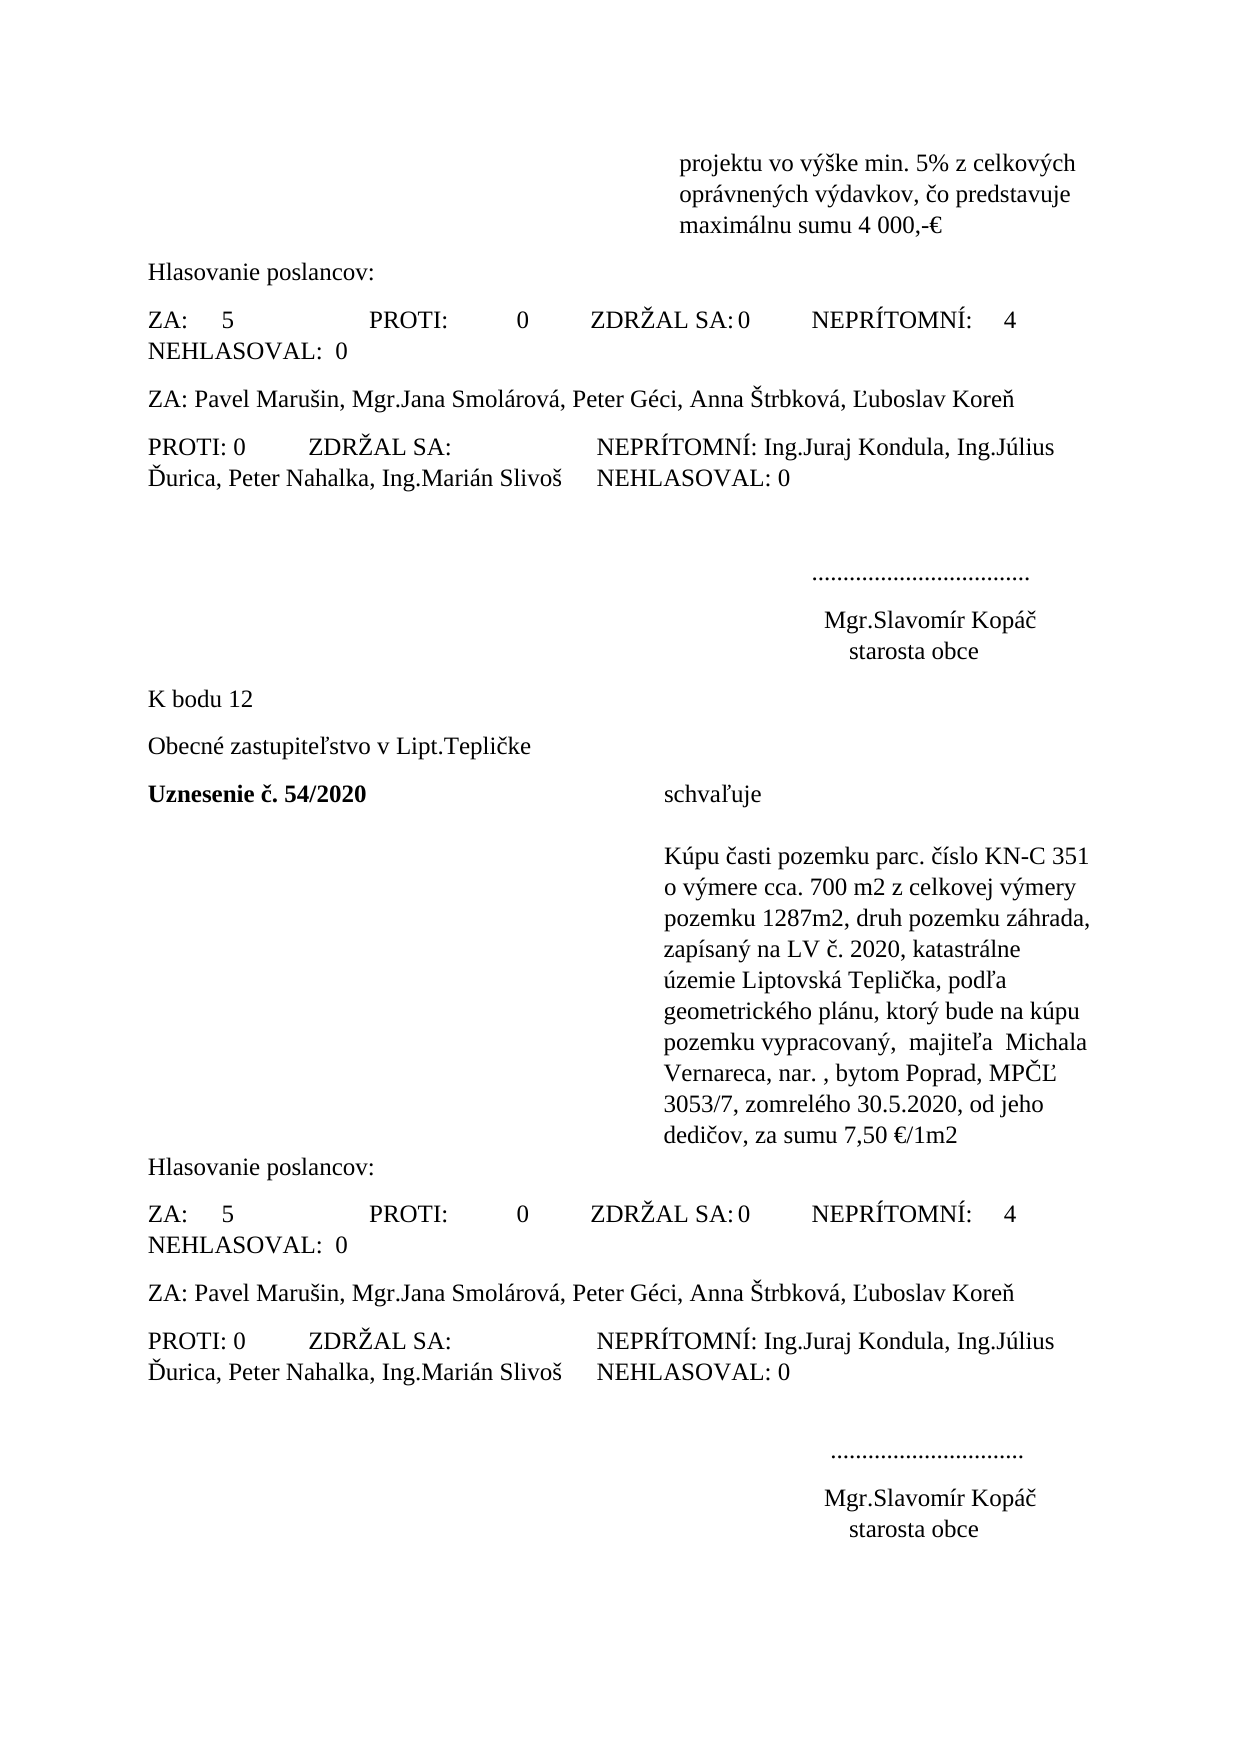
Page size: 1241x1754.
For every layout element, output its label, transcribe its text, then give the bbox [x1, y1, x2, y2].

text Hlasovanie poslancov: [148, 257, 1093, 286]
text zapísaný na LV č. 2020, katastrálne územie Liptovská Teplička, podľa geometrického plánu, ktorý bude na kúpu pozemku vypracovaný, majiteľa Michala Vernareca, nar. , bytom Poprad, MPČĽ 3053/7, zomrelého 30.5.2020, od jeho dedičov, za sumu 7,50 €/1m2 [663, 934, 1093, 1149]
text Kúpu časti pozemku parc. číslo KN-C 351 [590, 841, 1093, 870]
text ZA: Pavel Marušin, Mgr.Jana Smolárová, Peter Géci, Anna Štrbková, Ľuboslav Koreň [148, 384, 1093, 413]
text ............................... [148, 1404, 1093, 1464]
text Mgr.Slavomír Kopáč starosta obce [148, 605, 1093, 665]
text Mgr.Slavomír Kopáč starosta obce [148, 1483, 1093, 1542]
text K bodu 12 [148, 684, 1093, 712]
text ZA: 5 PROTI: 0 ZDRŽAL SA: 0 NEPRÍTOMNÍ: 4 NEHLASOVAL: 0 [148, 1199, 1093, 1259]
text PROTI: 0 ZDRŽAL SA: NEPRÍTOMNÍ: Ing.Juraj Kondula, Ing.Július Ďurica, Peter Nahalka, Ing.Marián Slivoš NEHLASOVAL: 0 [148, 1326, 1093, 1386]
text ZA: 5 PROTI: 0 ZDRŽAL SA: 0 NEPRÍTOMNÍ: 4 NEHLASOVAL: 0 [148, 305, 1093, 365]
text Hlasovanie poslancov: [148, 1152, 1093, 1180]
text Uznesenie č. 54/2020 schvaľuje [148, 779, 1093, 808]
text o výmere cca. 700 m2 z celkovej výmery [148, 872, 1093, 901]
list projektu vo výške min. 5% z celkových oprávnených výdavkov, čo predstavuje maximálnu sumu 4 000,-€ [679, 148, 1093, 238]
text ZA: Pavel Marušin, Mgr.Jana Smolárová, Peter Géci, Anna Štrbková, Ľuboslav Koreň [148, 1278, 1093, 1307]
text Obecné zastupiteľstvo v Lipt.Tepličke [148, 731, 1093, 760]
text PROTI: 0 ZDRŽAL SA: NEPRÍTOMNÍ: Ing.Juraj Kondula, Ing.Július Ďurica, Peter Nahalka, Ing.Marián Slivoš NEHLASOVAL: 0 [148, 432, 1093, 491]
text ................................... [148, 557, 1093, 586]
text pozemku 1287m2, druh pozemku záhrada, [148, 903, 1093, 932]
